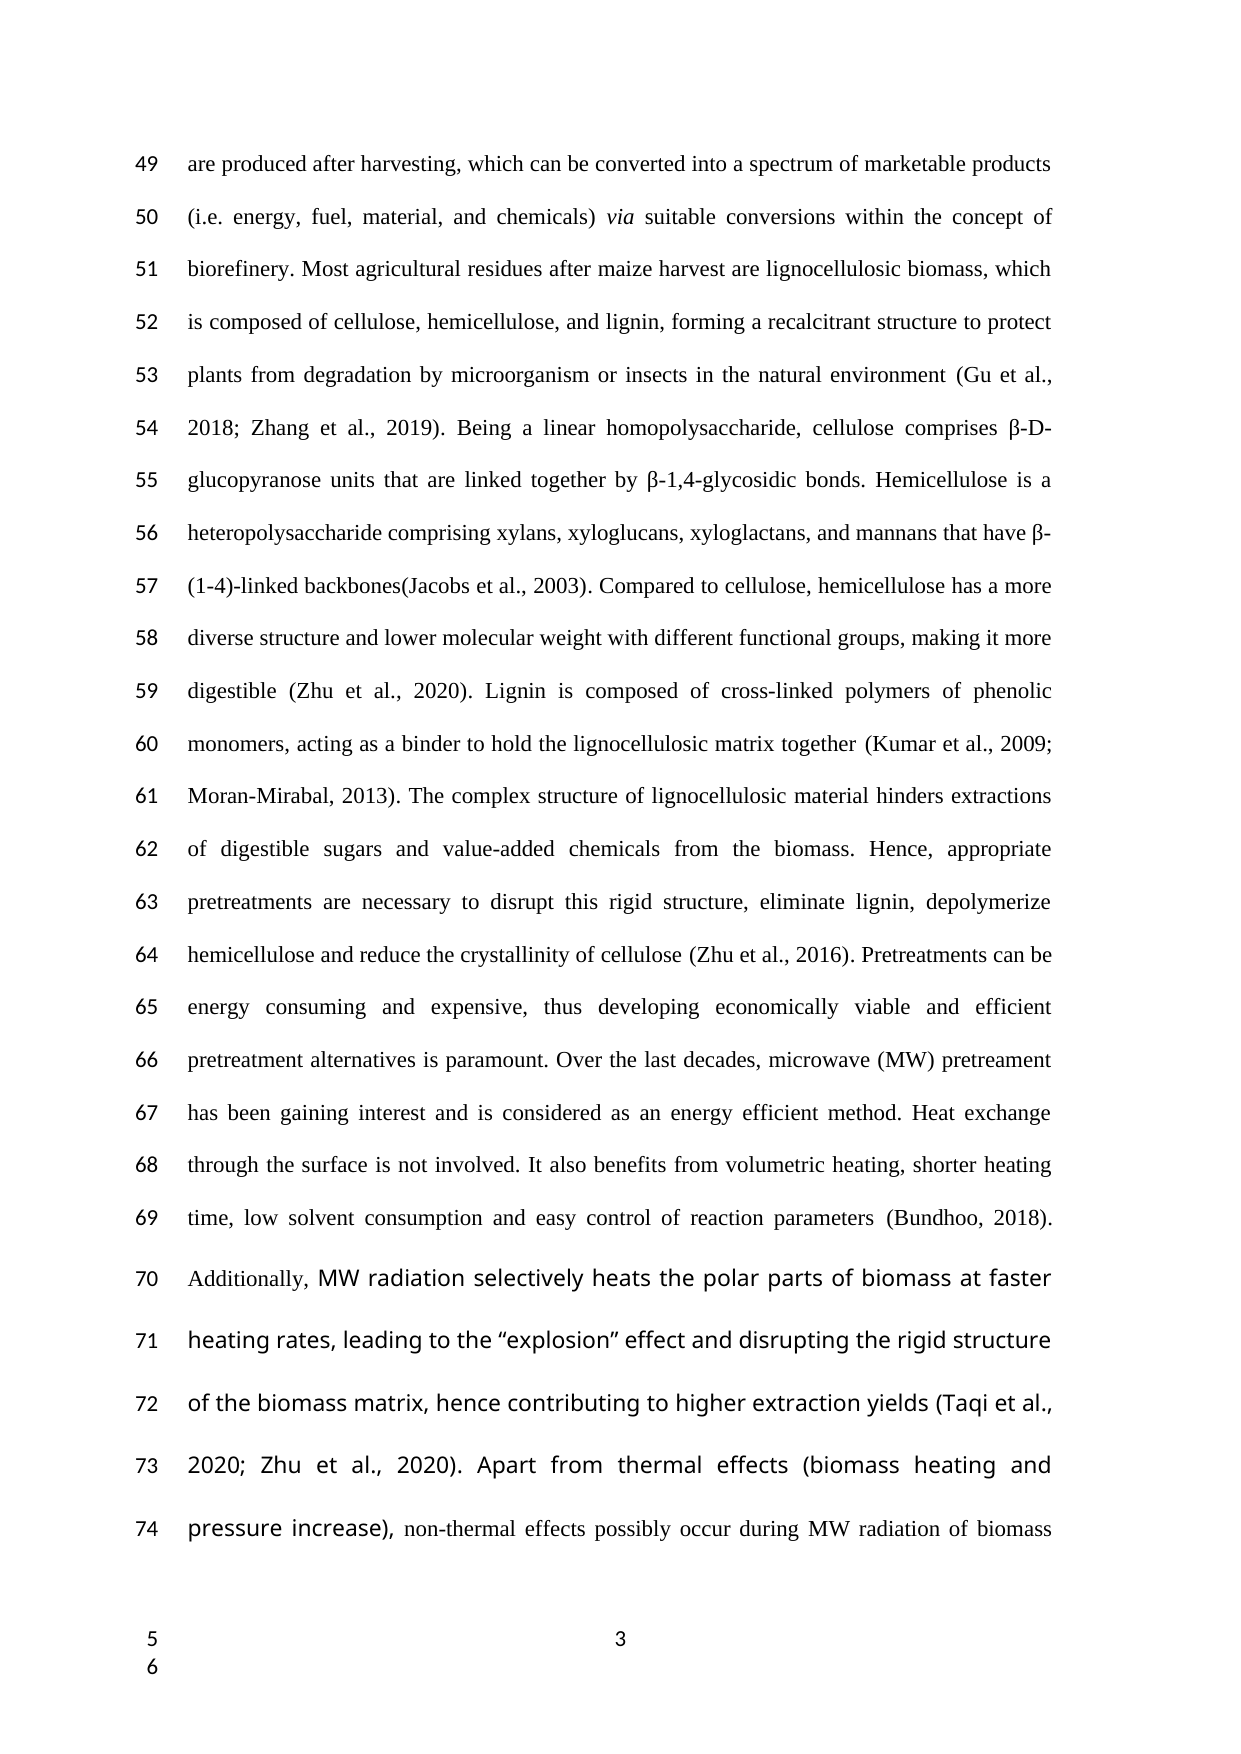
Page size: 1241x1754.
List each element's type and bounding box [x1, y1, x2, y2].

text [187, 150, 1053, 1543]
